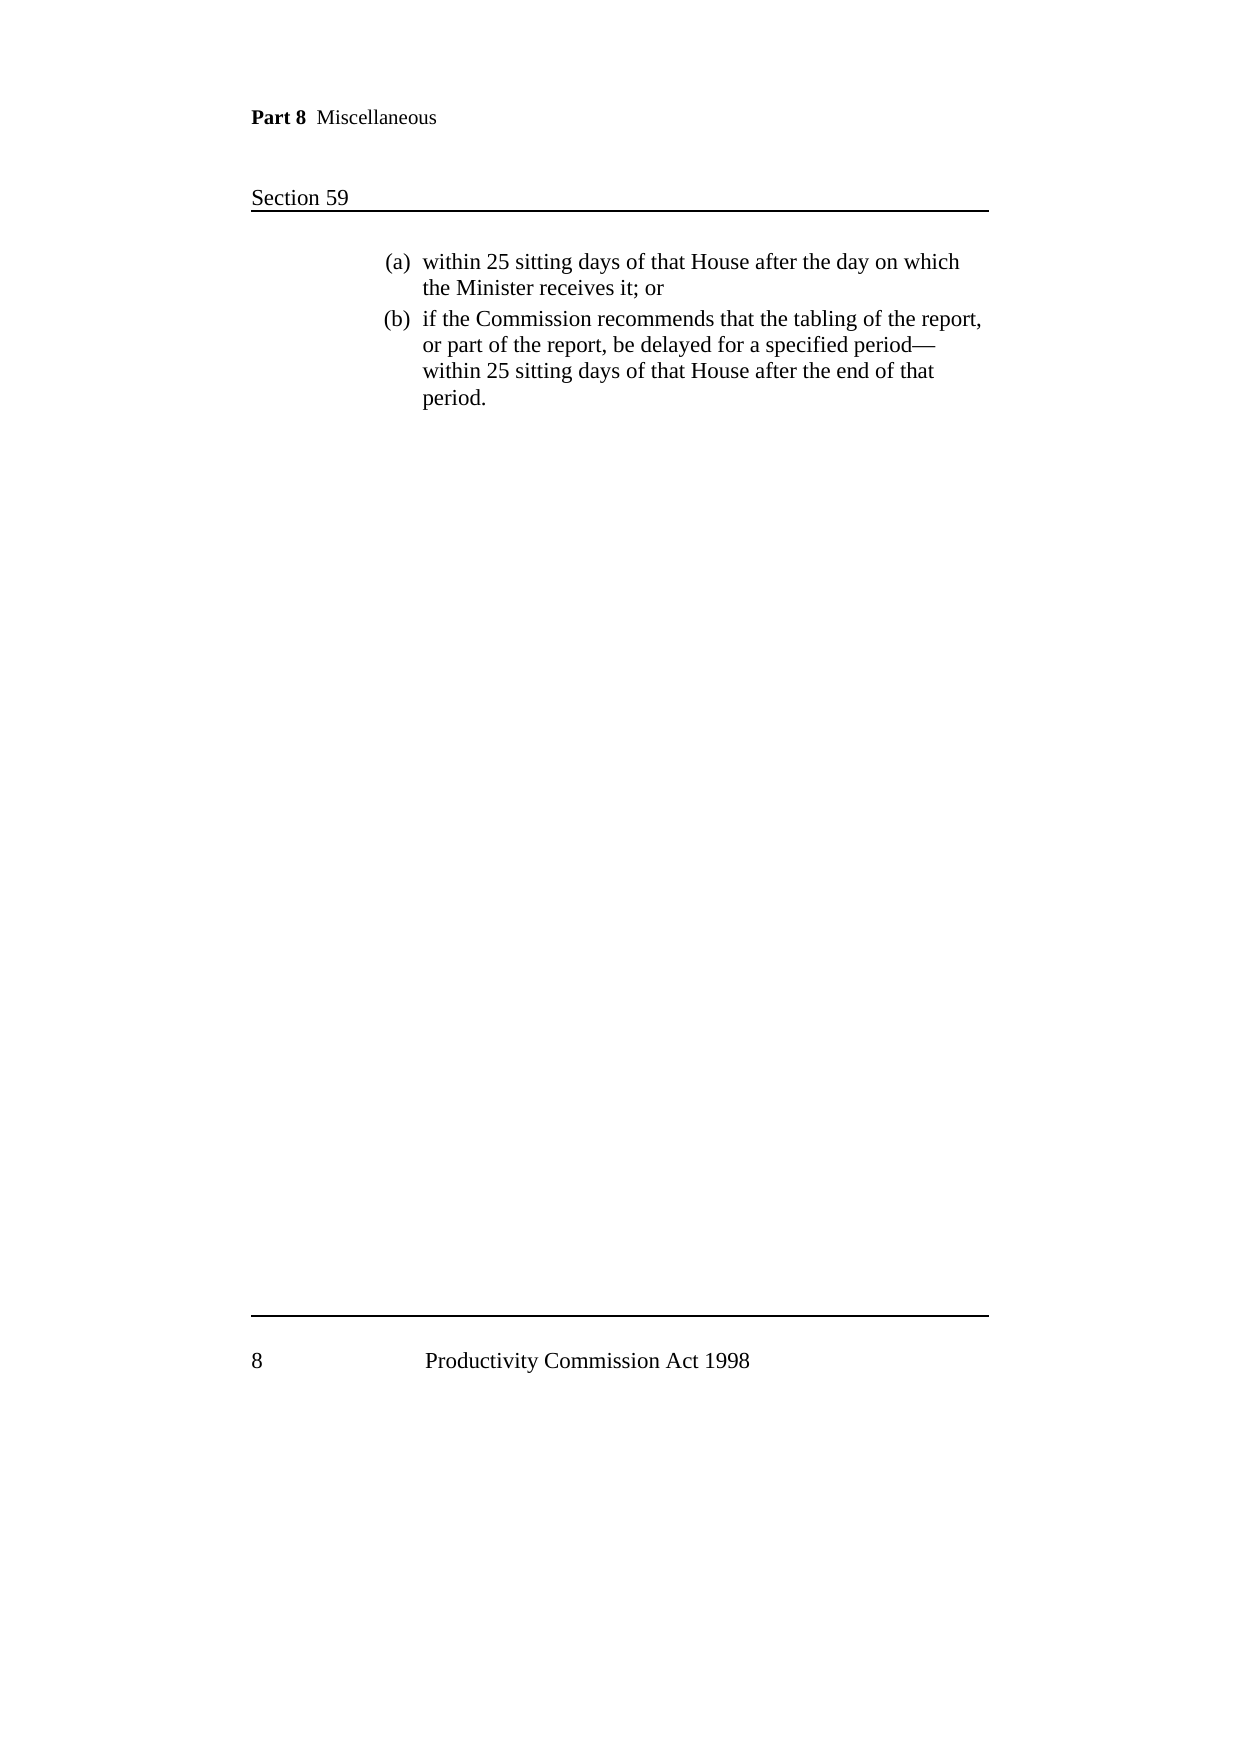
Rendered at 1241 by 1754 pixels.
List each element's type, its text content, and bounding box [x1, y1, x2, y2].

text (b) if the Commission recommends that the tabling of the report, or part of the report, be delayed for a specified period—within 25 sitting days of that House after the end of that period. [251, 305, 989, 410]
text (a) within 25 sitting days of that House after the day on which the Minister receives it; or [251, 248, 989, 301]
